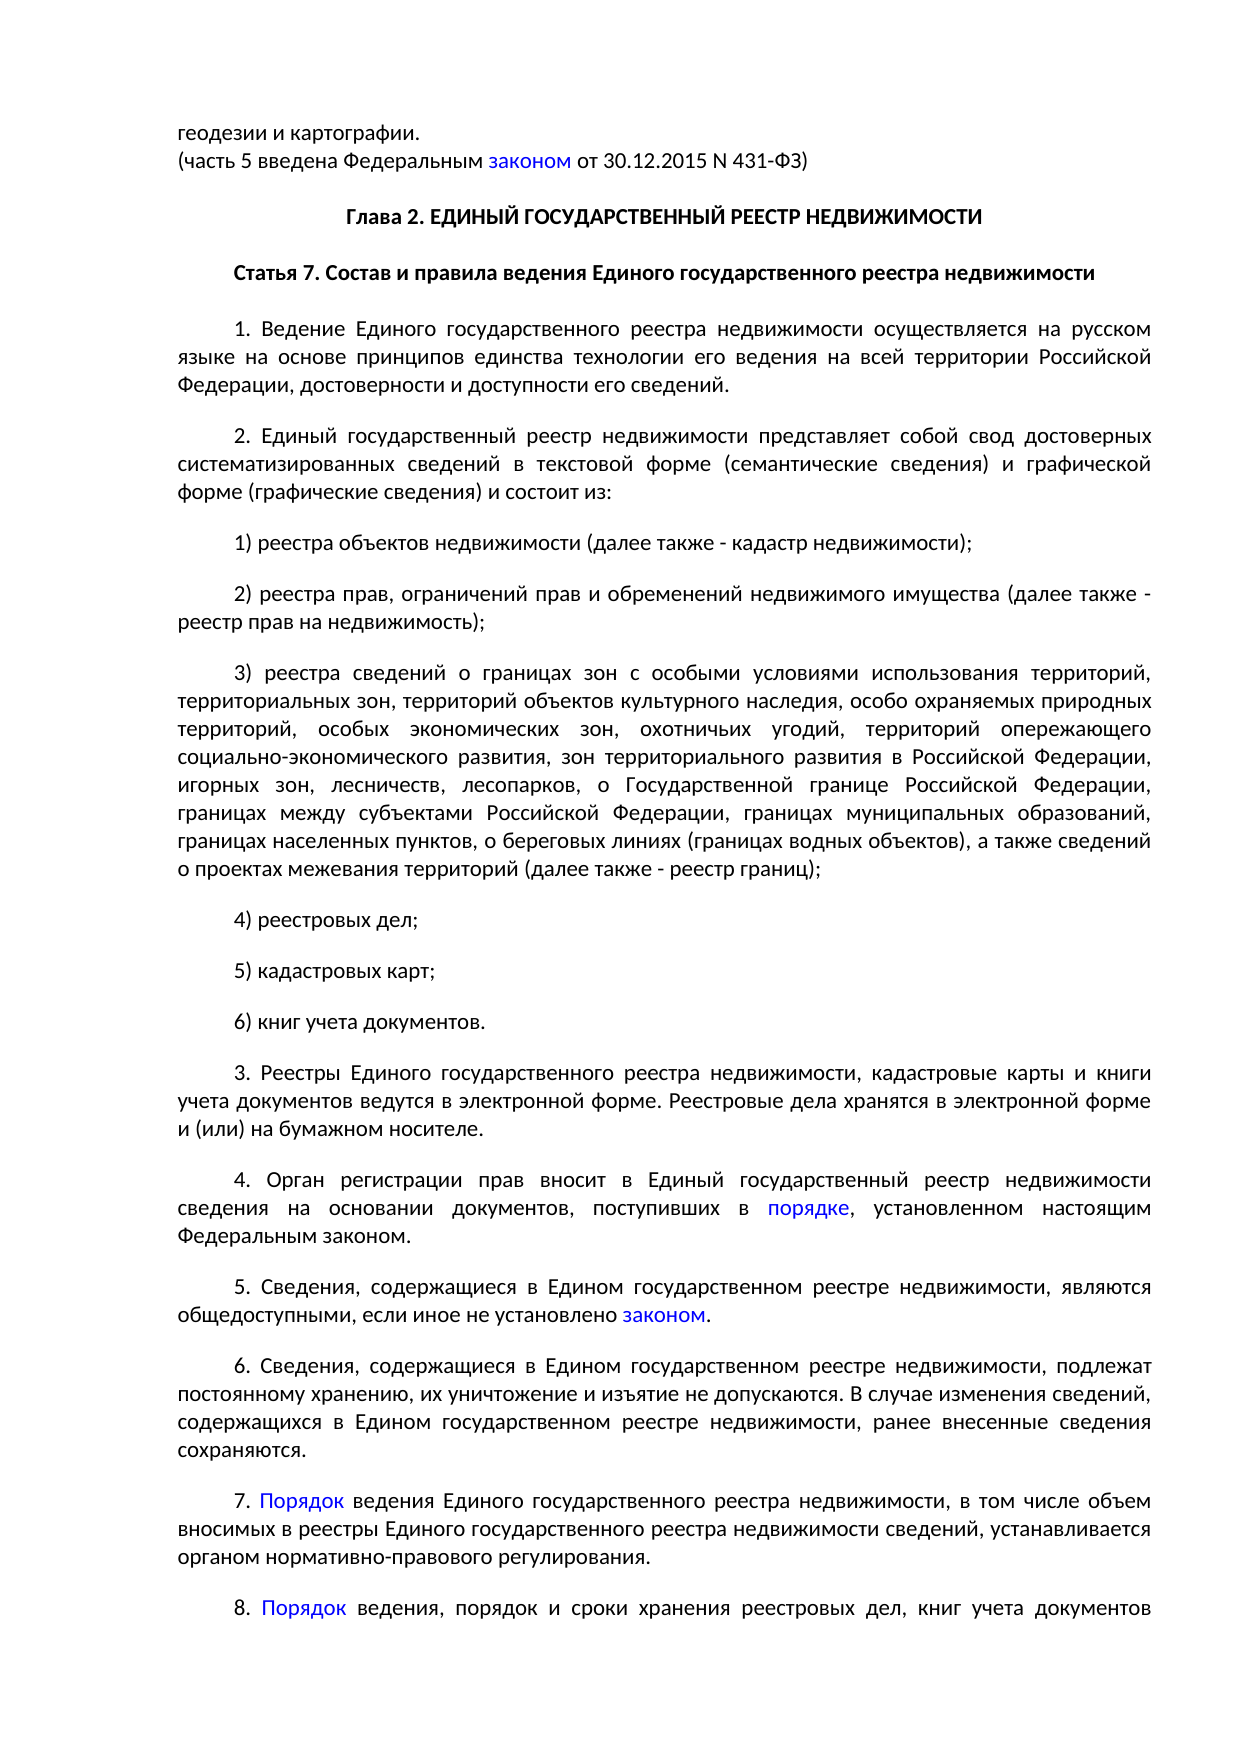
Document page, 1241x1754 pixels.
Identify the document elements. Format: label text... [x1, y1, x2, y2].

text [177, 1593, 1152, 1621]
title Глава 2. ЕДИНЫЙ ГОСУДАРСТВЕННЫЙ РЕЕСТР НЕДВИЖИМОСТИ [177, 202, 1152, 230]
text 3) реестра сведений о границах зон с особыми условиями использования территорий, территориальных зон, территорий объектов культурного наследия, особо охраняемых природных территорий, особых экономических зон, охотничьих угодий, территорий опережающего социально-экономического развития, зон территориального развития в Российской Федерации, игорных зон, лесничеств, лесопарков, о Государственной границе Российской Федерации, границах между субъектами Российской Федерации, границах муниципальных образований, границах населенных пунктов, о береговых линиях (границах водных объектов), а также сведений о проектах межевания территорий (далее также - реестр границ); [177, 658, 1152, 882]
text 5) кадастровых карт; [177, 956, 1152, 984]
text (часть 5 введена Федеральным законом от 30.12.2015 N 431-ФЗ) [177, 146, 1152, 174]
text 6. Сведения, содержащиеся в Едином государственном реестре недвижимости, подлежат постоянному хранению, их уничтожение и изъятие не допускаются. В случае изменения сведений, содержащихся в Едином государственном реестре недвижимости, ранее внесенные сведения сохраняются. [177, 1351, 1152, 1463]
text 6) книг учета документов. [177, 1007, 1152, 1035]
text 2) реестра прав, ограничений прав и обременений недвижимого имущества (далее также - реестр прав на недвижимость); [177, 579, 1152, 635]
text 3. Реестры Единого государственного реестра недвижимости, кадастровые карты и книги учета документов ведутся в электронной форме. Реестровые дела хранятся в электронной форме и (или) на бумажном носителе. [177, 1058, 1152, 1142]
text 1. Ведение Единого государственного реестра недвижимости осуществляется на русском языке на основе принципов единства технологии его ведения на всей территории Российской Федерации, достоверности и доступности его сведений. [177, 314, 1152, 398]
title Статья 7. Состав и правила ведения Единого государственного реестра недвижимости [177, 258, 1152, 286]
text 5. Сведения, содержащиеся в Едином государственном реестре недвижимости, являются общедоступными, если иное не установлено законом. [177, 1272, 1152, 1328]
text 2. Единый государственный реестр недвижимости представляет собой свод достоверных систематизированных сведений в текстовой форме (семантические сведения) и графической форме (графические сведения) и состоит из: [177, 421, 1152, 505]
text 7. Порядок ведения Единого государственного реестра недвижимости, в том числе объем вносимых в реестры Единого государственного реестра недвижимости сведений, устанавливается органом нормативно-правового регулирования. [177, 1486, 1152, 1570]
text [177, 118, 1152, 146]
text 1) реестра объектов недвижимости (далее также - кадастр недвижимости); [177, 528, 1152, 556]
text 4) реестровых дел; [177, 905, 1152, 933]
text 4. Орган регистрации прав вносит в Единый государственный реестр недвижимости сведения на основании документов, поступивших в порядке, установленном настоящим Федеральным законом. [177, 1165, 1152, 1249]
